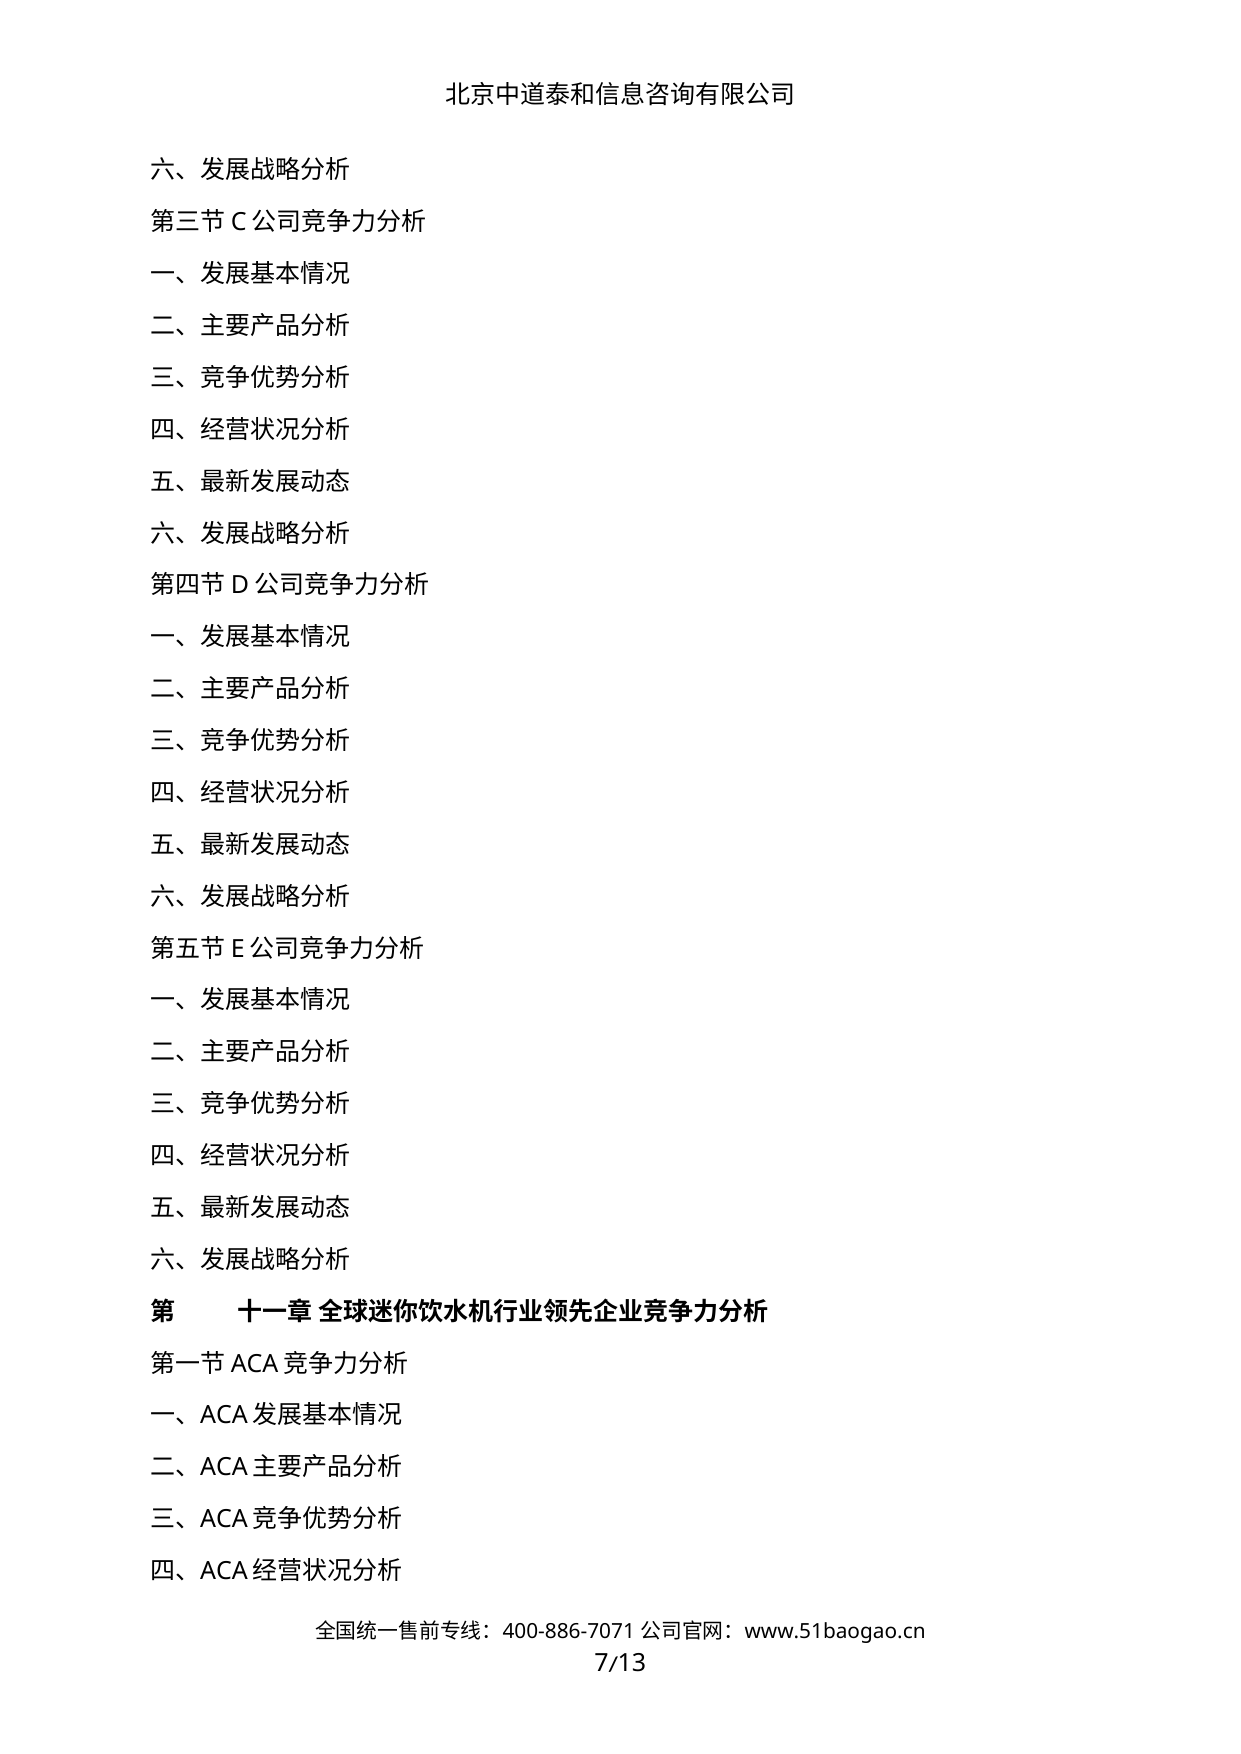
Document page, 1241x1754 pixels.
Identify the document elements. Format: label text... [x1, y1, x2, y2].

text 第 十一章 全球迷你饮水机行业领先企业竞争力分析 [150, 1291, 1090, 1327]
text 四、经营状况分析 [150, 772, 1090, 809]
text 五、最新发展动态 [150, 824, 1090, 861]
text 五、最新发展动态 [150, 461, 1090, 497]
text 第四节 D公司竞争力分析 [150, 565, 1090, 601]
text 一、发展基本情况 [150, 617, 1090, 653]
text 四、经营状况分析 [150, 1136, 1090, 1172]
text 六、发展战略分析 [150, 150, 1090, 186]
text 二、主要产品分析 [150, 1032, 1090, 1068]
text 四、ACA经营状况分析 [150, 1551, 1090, 1587]
text 三、竞争优势分析 [150, 721, 1090, 757]
text 一、ACA发展基本情况 [150, 1395, 1090, 1431]
text 二、主要产品分析 [150, 669, 1090, 705]
text 第三节 C公司竞争力分析 [150, 202, 1090, 238]
text 三、竞争优势分析 [150, 1084, 1090, 1120]
text 四、经营状况分析 [150, 409, 1090, 446]
text 二、主要产品分析 [150, 306, 1090, 342]
text 一、发展基本情况 [150, 254, 1090, 290]
text 二、ACA主要产品分析 [150, 1447, 1090, 1483]
text 三、竞争优势分析 [150, 357, 1090, 394]
text 六、发展战略分析 [150, 1239, 1090, 1276]
text 六、发展战略分析 [150, 513, 1090, 549]
text 三、ACA竞争优势分析 [150, 1499, 1090, 1535]
text 一、发展基本情况 [150, 980, 1090, 1016]
text 六、发展战略分析 [150, 876, 1090, 912]
text 第五节 E公司竞争力分析 [150, 928, 1090, 964]
text 五、最新发展动态 [150, 1187, 1090, 1224]
text 第一节 ACA竞争力分析 [150, 1343, 1090, 1379]
